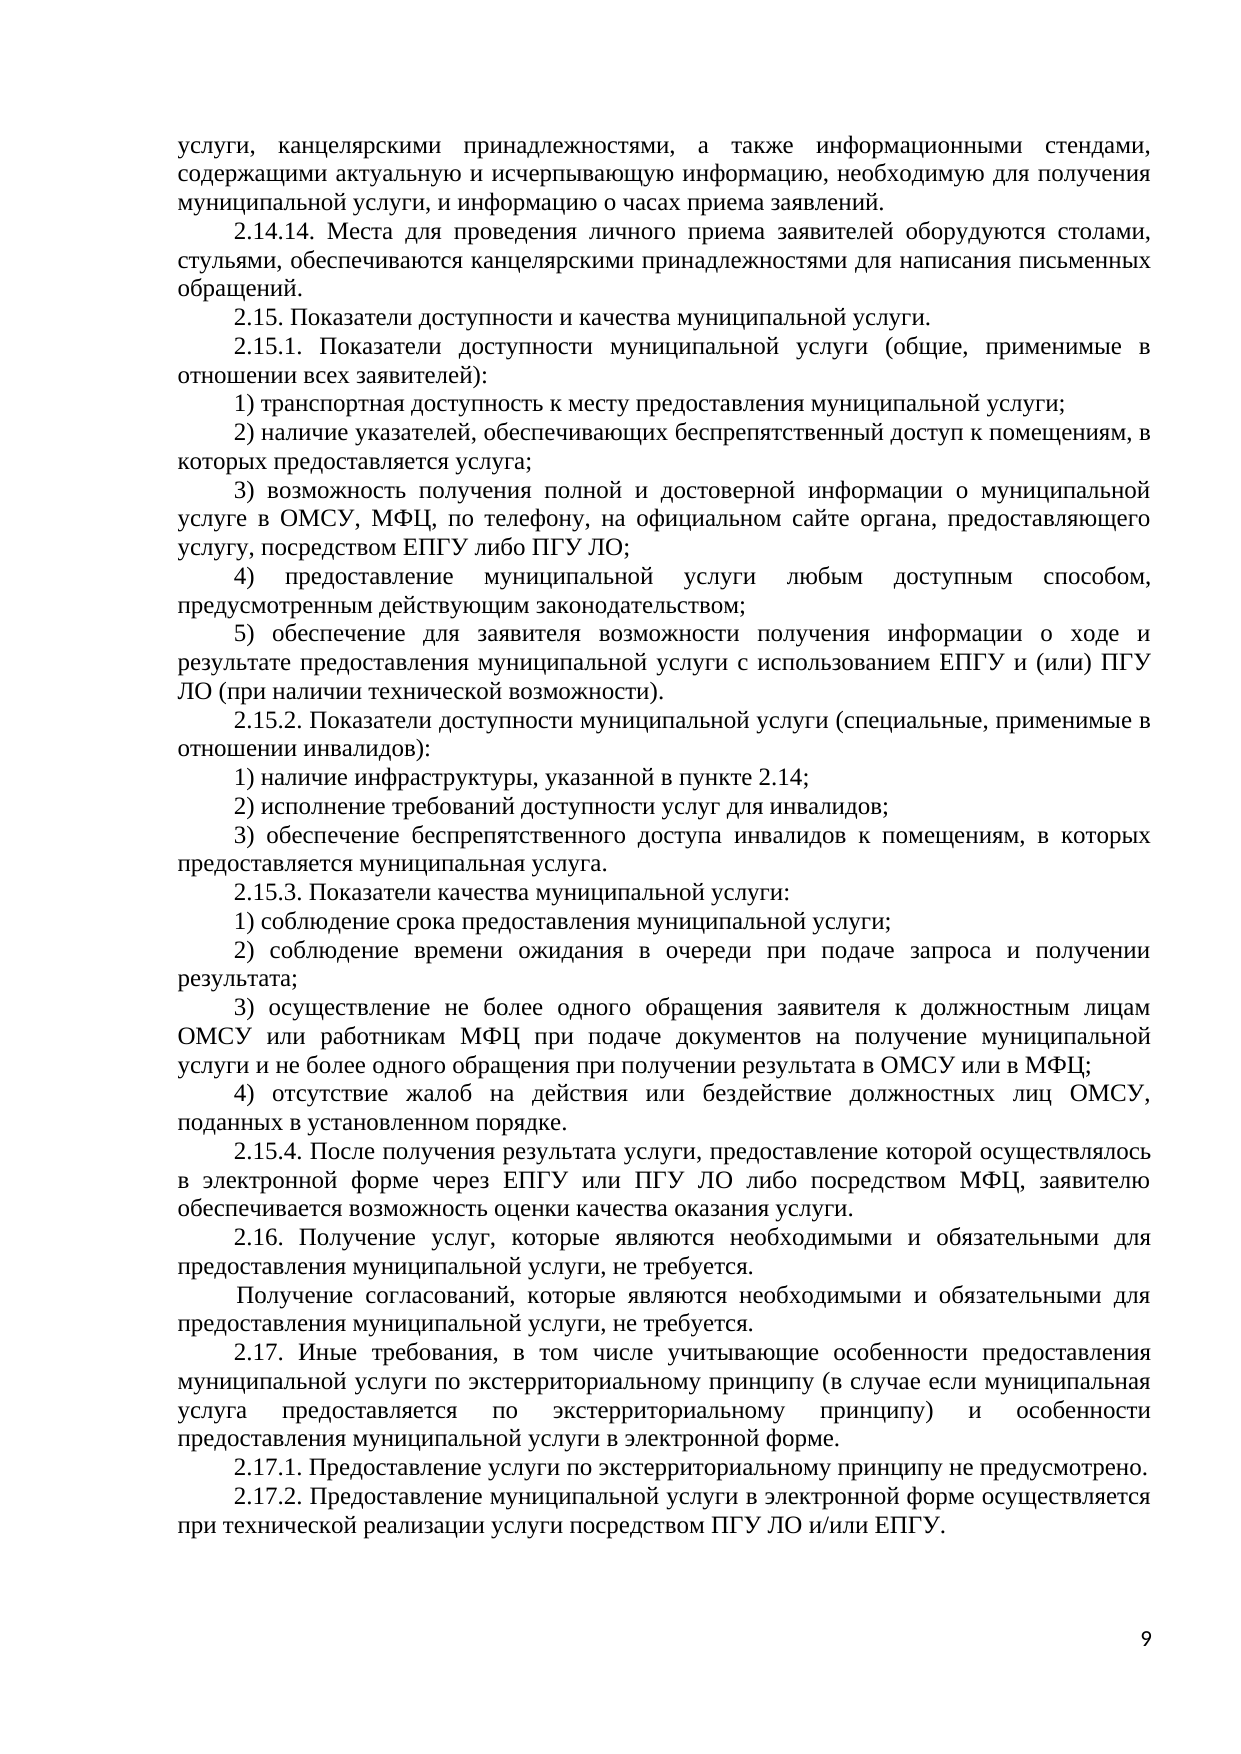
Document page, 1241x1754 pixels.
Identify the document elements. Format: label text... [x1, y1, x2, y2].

text 4) предоставление муниципальной услуги любым доступным способом, предусмотренным действующим законодательством; [177, 561, 1152, 618]
text 2) исполнение требований доступности услуг для инвалидов; [177, 791, 1152, 820]
text 4) отсутствие жалоб на действия или бездействие должностных лиц ОМСУ, поданных в установленном порядке. [177, 1078, 1152, 1136]
text 3) осуществление не более одного обращения заявителя к должностным лицам ОМСУ или работникам МФЦ при подаче документов на получение муниципальной услуги и не более одного обращения при получении результата в ОМСУ или в МФЦ; [177, 992, 1152, 1078]
text 2.14.14. Места для проведения личного приема заявителей оборудуются столами, стульями, обеспечиваются канцелярскими принадлежностями для написания письменных обращений. [177, 216, 1152, 302]
text 2) наличие указателей, обеспечивающих беспрепятственный доступ к помещениям, в которых предоставляется услуга; [177, 417, 1152, 475]
text 3) возможность получения полной и достоверной информации о муниципальной услуге в ОМСУ, МФЦ, по телефону, на официальном сайте органа, предоставляющего услугу, посредством ЕПГУ либо ПГУ ЛО; [177, 475, 1152, 561]
text 1) наличие инфраструктуры, указанной в пункте 2.14; [177, 762, 1152, 791]
text 5) обеспечение для заявителя возможности получения информации о ходе и результате предоставления муниципальной услуги с использованием ЕПГУ и (или) ПГУ ЛО (при наличии технической возможности). [177, 618, 1152, 705]
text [177, 130, 1152, 216]
text 2.15.1. Показатели доступности муниципальной услуги (общие, применимые в отношении всех заявителей): [177, 331, 1152, 388]
text 2.17.2. Предоставление муниципальной услуги в электронной форме осуществляется при технической реализации услуги посредством ПГУ ЛО и/или ЕПГУ. [177, 1481, 1152, 1538]
text 3) обеспечение беспрепятственного доступа инвалидов к помещениям, в которых предоставляется муниципальная услуга. [177, 820, 1152, 877]
text Получение согласований, которые являются необходимыми и обязательными для предоставления муниципальной услуги, не требуется. [177, 1280, 1152, 1337]
text 1) соблюдение срока предоставления муниципальной услуги; [177, 906, 1152, 935]
text 2.16. Получение услуг, которые являются необходимыми и обязательными для предоставления муниципальной услуги, не требуется. [177, 1222, 1152, 1280]
text 2.17.1. Предоставление услуги по экстерриториальному принципу не предусмотрено. [177, 1452, 1152, 1481]
text 2.15.3. Показатели качества муниципальной услуги: [177, 877, 1152, 906]
text 2.15. Показатели доступности и качества муниципальной услуги. [177, 302, 1152, 331]
text 2) соблюдение времени ожидания в очереди при подаче запроса и получении результата; [177, 935, 1152, 992]
text 2.15.2. Показатели доступности муниципальной услуги (специальные, применимые в отношении инвалидов): [177, 705, 1152, 762]
text 2.17. Иные требования, в том числе учитывающие особенности предоставления муниципальной услуги по экстерриториальному принципу (в случае если муниципальная услуга предоставляется по экстерриториальному принципу) и особенности предоставления муниципальной услуги в электронной форме. [177, 1337, 1152, 1452]
text 2.15.4. После получения результата услуги, предоставление которой осуществлялось в электронной форме через ЕПГУ или ПГУ ЛО либо посредством МФЦ, заявителю обеспечивается возможность оценки качества оказания услуги. [177, 1136, 1152, 1222]
text 1) транспортная доступность к месту предоставления муниципальной услуги; [177, 388, 1152, 417]
